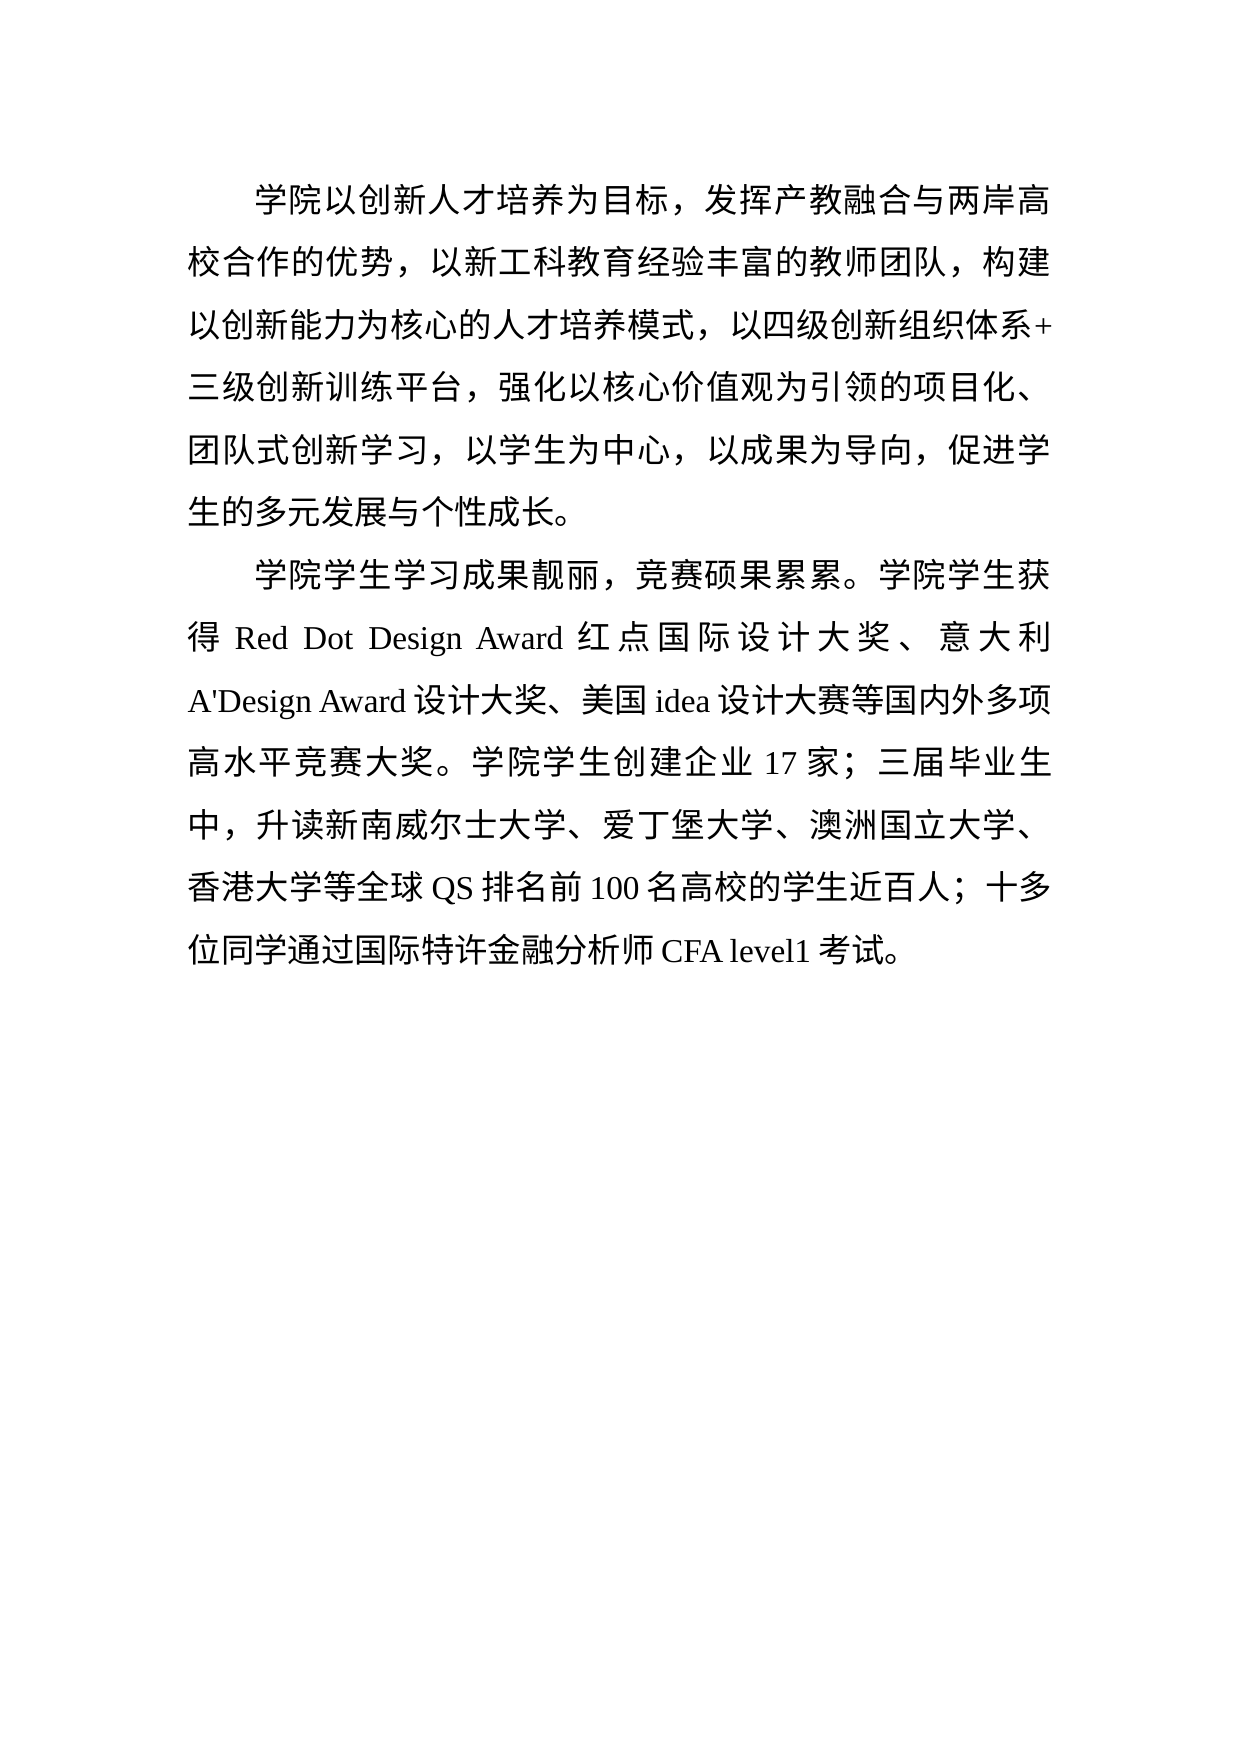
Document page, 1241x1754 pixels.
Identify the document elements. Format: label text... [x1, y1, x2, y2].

text 学院学生学习成果靓丽，竞赛硕果累累。学院学生获得Red Dot Design Award红点国际设计大奖、意大利A'Design Award设计大奖、美国idea设计大赛等国内外多项高水平竞赛大奖。学院学生创建企业17家；三届毕业生中，升读新南威尔士大学、爱丁堡大学、澳洲国立大学、香港大学等全球QS排名前100名高校的学生近百人；十多位同学通过国际特许金融分析师CFA level1考试。 [187, 537, 1053, 974]
text 学院以创新人才培养为目标，发挥产教融合与两岸高校合作的优势，以新工科教育经验丰富的教师团队，构建以创新能力为核心的人才培养模式，以四级创新组织体系+三级创新训练平台，强化以核心价值观为引领的项目化、团队式创新学习，以学生为中心，以成果为导向，促进学生的多元发展与个性成长。 [187, 162, 1053, 537]
